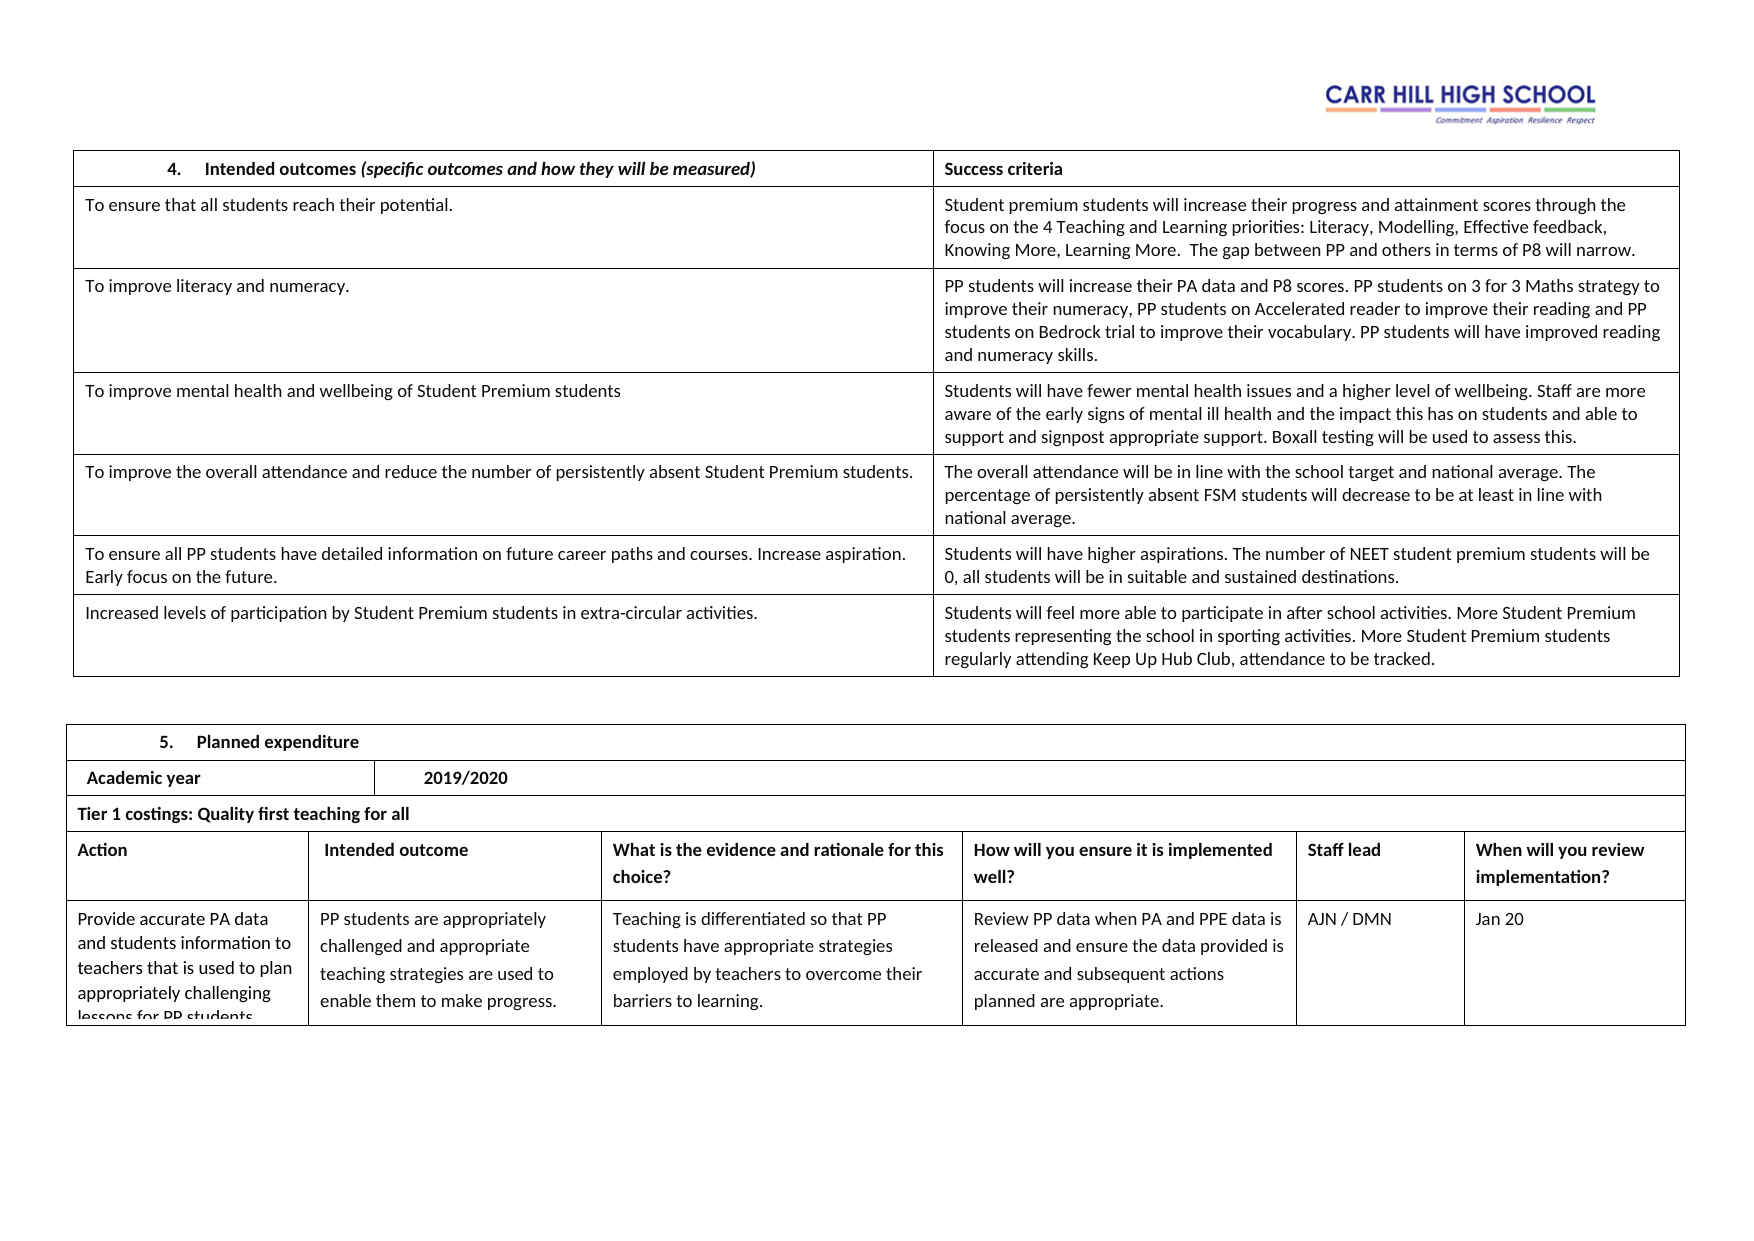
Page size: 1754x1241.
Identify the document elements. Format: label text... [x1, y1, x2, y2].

table_cell Students will have fewer mental health issues and a higher level of wellbeing. Staff are more aware of the early signs of mental ill health and the impact this has on students and able to support and signpost appropriate support. Boxall testing will be used to assess this. [934, 373, 1679, 454]
table_cell Intended outcome [309, 832, 601, 900]
table_cell Students will have higher aspirations. The number of NEET student premium students will be 0, all students will be in suitable and sustained destinations. [934, 536, 1679, 594]
table_header Intended outcomes (specific outcomes and how they will be measured) [74, 151, 933, 186]
table_cell To ensure that all students reach their potential. [74, 187, 933, 267]
table_cell To improve literacy and numeracy. [74, 269, 933, 372]
table_cell The overall attendance will be in line with the school target and national average. The percentage of persistently absent FSM students will decrease to be at least in line with national average. [934, 455, 1679, 535]
table_cell Action [67, 832, 308, 900]
table_cell Provide accurate PA data and students information to teachers that is used to plan appropriately challenging lessons for PP students. [67, 901, 308, 1024]
table_cell Staff lead [1297, 832, 1464, 900]
table_cell To improve the overall attendance and reduce the number of persistently absent Student Premium students. [74, 455, 933, 535]
table_cell PP students will increase their PA data and P8 scores. PP students on 3 for 3 Maths strategy to improve their numeracy, PP students on Accelerated reader to improve their reading and PP students on Bedrock trial to improve their vocabulary. PP students will have improved reading and numeracy skills. [934, 269, 1679, 372]
picture [1324, 73, 1599, 135]
table_cell Tier 1 costings: Quality first teaching for all [67, 796, 1685, 831]
table_header Planned expenditure [67, 725, 1685, 759]
table_cell PP students are appropriately challenged and appropriate teaching strategies are used to enable them to make progress. [309, 901, 601, 1024]
table_cell Student premium students will increase their progress and attainment scores through the focus on the 4 Teaching and Learning priorities: Literacy, Modelling, Effective feedback, Knowing More, Learning More. The gap between PP and others in terms of P8 will narrow. [934, 187, 1679, 267]
table_cell 2019/2020 [375, 761, 1685, 795]
table_header Success criteria [934, 151, 1679, 186]
table_cell Students will feel more able to participate in after school activities. More Student Premium students representing the school in sporting activities. More Student Premium students regularly attending Keep Up Hub Club, attendance to be tracked. [934, 595, 1679, 676]
table_cell Jan 20 [1465, 901, 1685, 1024]
table_cell When will you review implementation? [1465, 832, 1685, 900]
table_cell What is the evidence and rationale for this choice? [602, 832, 962, 900]
table_cell To improve mental health and wellbeing of Student Premium students [74, 373, 933, 454]
table_cell Review PP data when PA and PPE data is released and ensure the data provided is accurate and subsequent actions planned are appropriate. [963, 901, 1296, 1024]
table_cell Increased levels of participation by Student Premium students in extra-circular activities. [74, 595, 933, 676]
table_cell AJN / DMN [1297, 901, 1464, 1024]
table_cell How will you ensure it is implemented well? [963, 832, 1296, 900]
table_cell Academic year [67, 761, 374, 795]
table_cell To ensure all PP students have detailed information on future career paths and courses. Increase aspiration. Early focus on the future. [74, 536, 933, 594]
table_cell Teaching is differentiated so that PP students have appropriate strategies employed by teachers to overcome their barriers to learning. [602, 901, 962, 1024]
